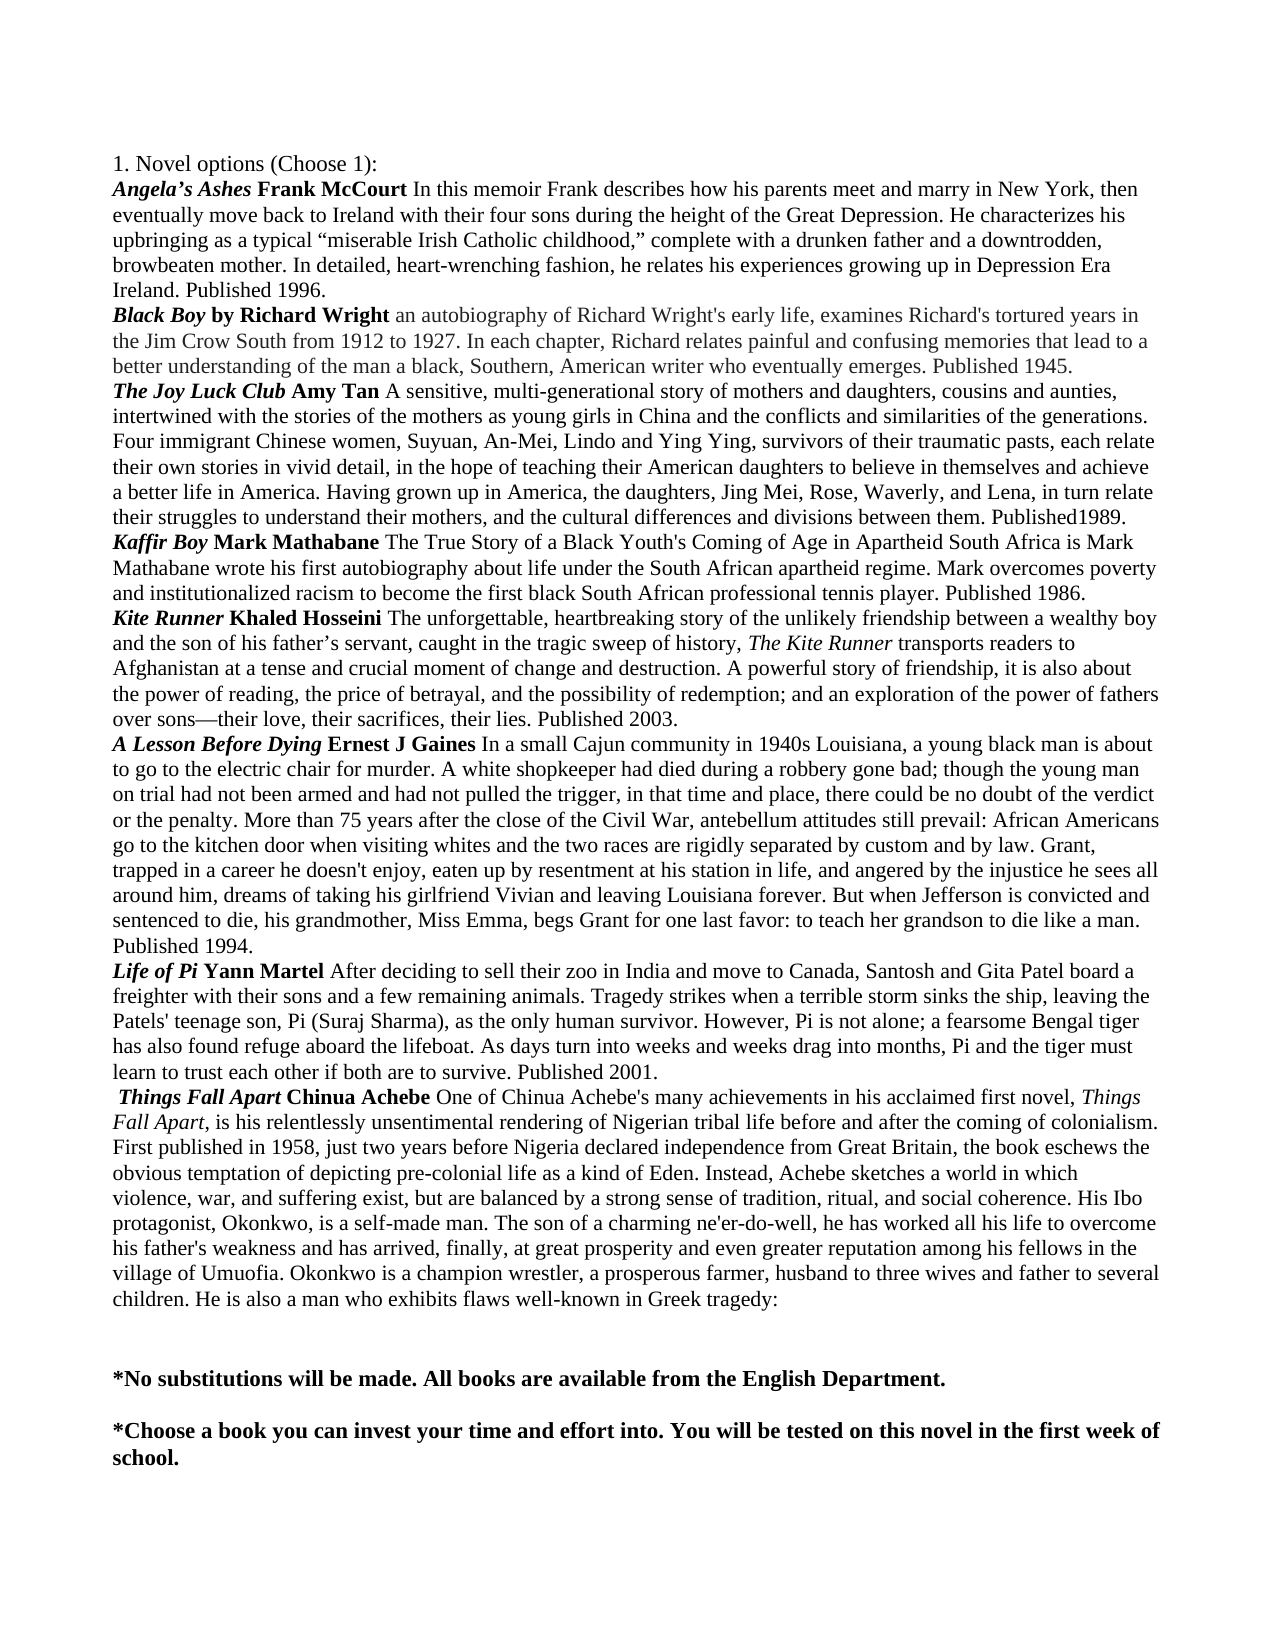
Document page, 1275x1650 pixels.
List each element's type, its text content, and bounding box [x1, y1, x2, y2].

text *No substitutions will be made. All books are available from the English Department. [112, 1365, 1162, 1391]
text *Choose a book you can invest your time and effort into. You will be tested on this novel in the first week of school. [112, 1417, 1162, 1470]
text Things Fall Apart Chinua Achebe One of Chinua Achebe's many achievements in his acclaimed first novel, Things Fall Apart, is his relentlessly unsentimental rendering of Nigerian tribal life before and after the coming of colonialism. First published in 1958, just two years before Nigeria declared independence from Great Britain, the book eschews the obvious temptation of depicting pre-colonial life as a kind of Eden. Instead, Achebe sketches a world in which violence, war, and suffering exist, but are balanced by a strong sense of tradition, ritual, and social coherence. His Ibo protagonist, Okonkwo, is a self-made man. The son of a charming ne'er-do-well, he has worked all his life to overcome his father's weakness and has arrived, finally, at great prosperity and even greater reputation among his fellows in the village of Umuofia. Okonkwo is a champion wrestler, a prosperous farmer, husband to three wives and father to several children. He is also a man who exhibits flaws well-known in Greek tragedy: [112, 1084, 1162, 1311]
text Black Boy by Richard Wright an autobiography of Richard Wright's early life, examines Richard's tortured years in the Jim Crow South from 1912 to 1927. In each chapter, Richard relates painful and confusing memories that lead to a better understanding of the man a black, Southern, American writer who eventually emerges. Published 1945. [112, 302, 1162, 378]
text Life of Pi Yann Martel After deciding to sell their zoo in India and move to Canada, Santosh and Gita Patel board a freighter with their sons and a few remaining animals. Tragedy strikes when a terrible storm sinks the ship, leaving the Patels' teenage son, Pi (Suraj Sharma), as the only human survivor. However, Pi is not alone; a fearsome Bengal tiger has also found refuge aboard the lifeboat. As days turn into weeks and weeks drag into months, Pi and the tiger must learn to trust each other if both are to survive. Published 2001. [112, 958, 1162, 1084]
text Kite Runner Khaled Hosseini The unforgettable, heartbreaking story of the unlikely friendship between a wealthy boy and the son of his father’s servant, caught in the tragic sweep of history, The Kite Runner transports readers to Afghanistan at a tense and crucial moment of change and destruction. A powerful story of friendship, it is also about the power of reading, the price of betrayal, and the possibility of redemption; and an exploration of the power of fathers over sons—their love, their sacrifices, their lies. Published 2003. [112, 605, 1162, 731]
text 1. Novel options (Choose 1): [112, 150, 1162, 176]
text Angela’s Ashes Frank McCourt In this memoir Frank describes how his parents meet and marry in New York, then eventually move back to Ireland with their four sons during the height of the Great Depression. He characterizes his upbringing as a typical “miserable Irish Catholic childhood,” complete with a drunken father and a downtrodden, browbeaten mother. In detailed, heart-wrenching fashion, he relates his experiences growing up in Depression Era Ireland. Published 1996. [112, 176, 1162, 302]
text A Lesson Before Dying Ernest J Gaines In a small Cajun community in 1940s Louisiana, a young black man is about to go to the electric chair for murder. A white shopkeeper had died during a robbery gone bad; though the young man on trial had not been armed and had not pulled the trigger, in that time and place, there could be no doubt of the verdict or the penalty. More than 75 years after the close of the Civil War, antebellum attitudes still prevail: African Americans go to the kitchen door when visiting whites and the two races are rigidly separated by custom and by law. Grant, trapped in a career he doesn't enjoy, eaten up by resentment at his station in life, and angered by the injustice he sees all around him, dreams of taking his girlfriend Vivian and leaving Louisiana forever. But when Jefferson is convicted and sentenced to die, his grandmother, Miss Emma, begs Grant for one last favor: to teach her grandson to die like a man. Published 1994. [112, 731, 1162, 958]
text The Joy Luck Club Amy Tan A sensitive, multi-generational story of mothers and daughters, cousins and aunties, intertwined with the stories of the mothers as young girls in China and the conflicts and similarities of the generations. Four immigrant Chinese women, Suyuan, An-Mei, Lindo and Ying Ying, survivors of their traumatic pasts, each relate their own stories in vivid detail, in the hope of teaching their American daughters to believe in themselves and achieve a better life in America. Having grown up in America, the daughters, Jing Mei, Rose, Waverly, and Lena, in turn relate their struggles to understand their mothers, and the cultural differences and divisions between them. Published1989. Kaffir Boy Mark Mathabane The True Story of a Black Youth's Coming of Age in Apartheid South Africa is Mark Mathabane wrote his first autobiography about life under the South African apartheid regime. Mark overcomes poverty and institutionalized racism to become the first black South African professional tennis player. Published 1986. [112, 378, 1162, 605]
